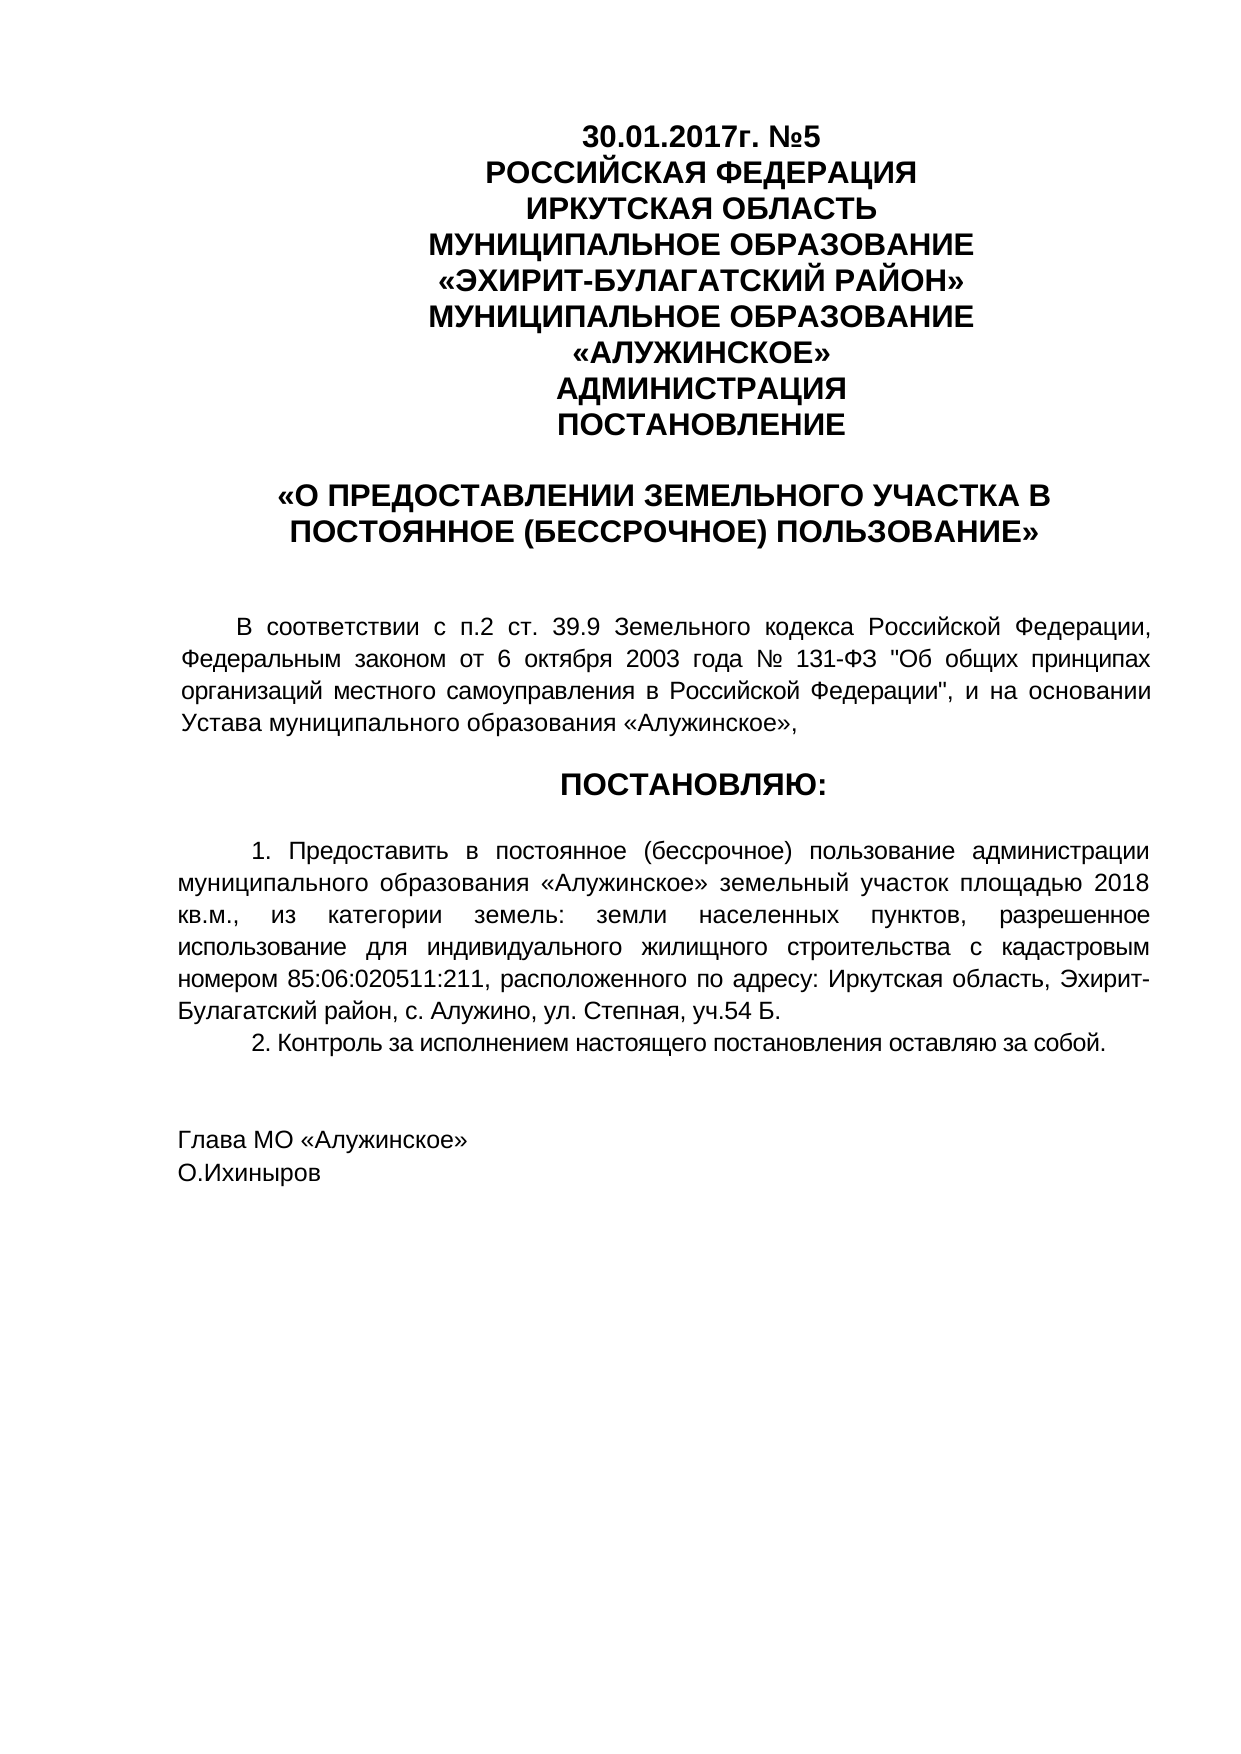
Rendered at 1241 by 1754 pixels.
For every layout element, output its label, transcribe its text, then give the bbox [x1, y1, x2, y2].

text В соответствии с п.2 ст. 39.9 Земельного кодекса Российской Федерации, Федеральным законом от 6 октября 2003 года № 131-ФЗ "Об общих принципах организаций местного самоуправления в Российской Федерации", и на основании Устава муниципального образования «Алужинское», [181, 610, 1152, 738]
text «АЛУЖИНСКОЕ» [177, 334, 1152, 370]
text ПОСТАНОВЛЕНИЕ [177, 406, 1152, 442]
text 2. Контроль за исполнением настоящего постановления оставляю за собой. [177, 1026, 1152, 1058]
text АДМИНИСТРАЦИЯ [177, 370, 1152, 406]
text 30.01.2017г. №5 [177, 118, 1152, 154]
text «О ПРЕДОСТАВЛЕНИИ ЗЕМЕЛЬНОГО УЧАСТКА В ПОСТОЯННОЕ (БЕССРОЧНОЕ) ПОЛЬЗОВАНИЕ» [177, 477, 1152, 549]
text ПОСТАНОВЛЯЮ: [181, 770, 1152, 802]
text МУНИЦИПАЛЬНОЕ ОБРАЗОВАНИЕ [177, 226, 1152, 262]
text МУНИЦИПАЛЬНОЕ ОБРАЗОВАНИЕ [177, 298, 1152, 334]
text «ЭХИРИТ-БУЛАГАТСКИЙ РАЙОН» [177, 262, 1152, 298]
text 1. Предоставить в постоянное (бессрочное) пользование администрации муниципального образования «Алужинское» земельный участок площадью 2018 кв.м., из категории земель: земли населенных пунктов, разрешенное использование для индивидуального жилищного строительства с кадастровым номером 85:06:020511:211, расположенного по адресу: Иркутская область, Эхирит-Булагатский район, с. Алужино, ул. Степная, уч.54 Б. [177, 834, 1150, 1026]
text РОССИЙСКАЯ ФЕДЕРАЦИЯ [177, 154, 1152, 190]
text Глава МО «Алужинское» [177, 1125, 1152, 1154]
text О.Ихиныров [177, 1158, 1152, 1187]
text ИРКУТСКАЯ ОБЛАСТЬ [177, 190, 1152, 226]
